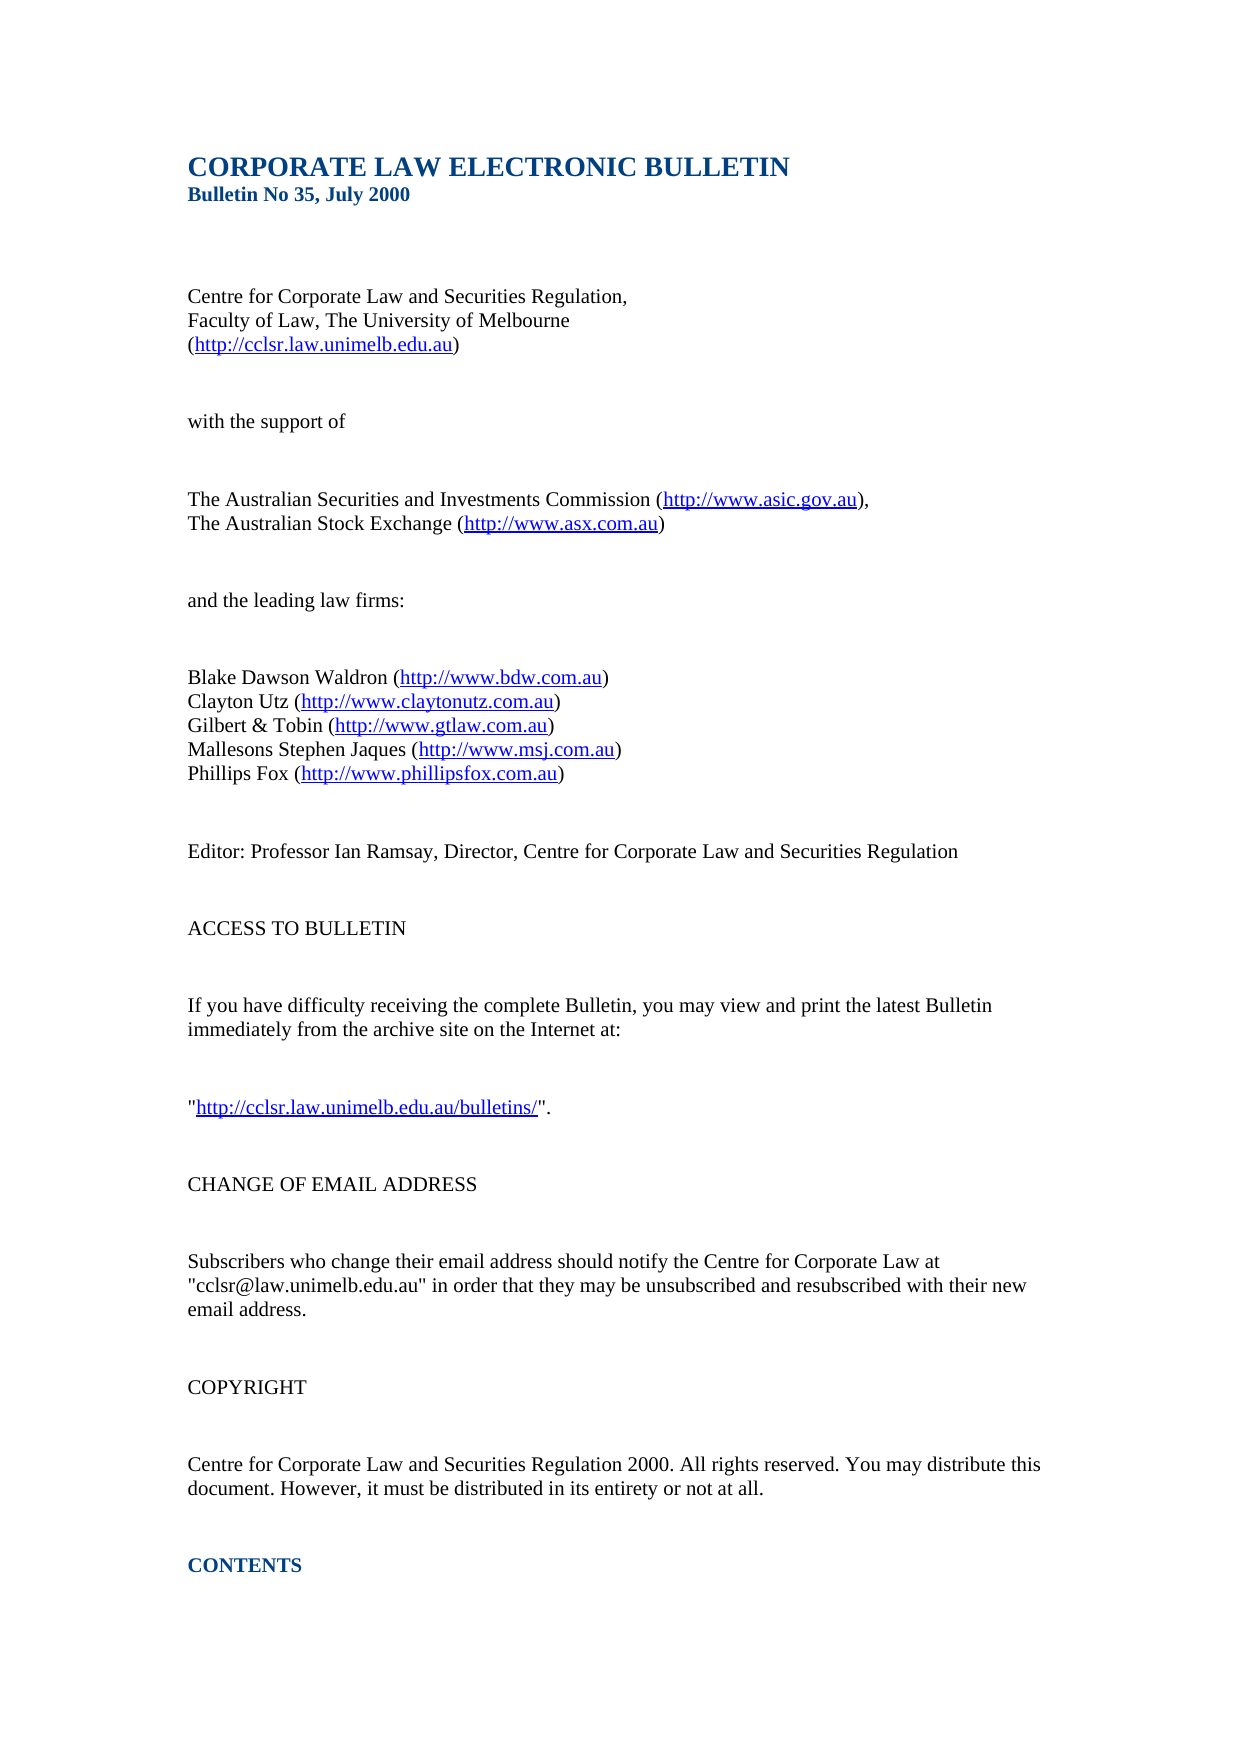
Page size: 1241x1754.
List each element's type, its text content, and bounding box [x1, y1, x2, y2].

text ACCESS TO BULLETIN [187, 892, 1053, 940]
text Editor: Professor Ian Ramsay, Director, Centre for Corporate Law and Securities Regulation [187, 814, 1053, 863]
text CHANGE OF EMAIL ADDRESS [187, 1148, 1053, 1196]
text The Australian Securities and Investments Commission (http://www.asic.gov.au), The Australian Stock Exchange (http://www.asx.com.au) [187, 462, 1053, 534]
text CONTENTS [187, 1529, 1053, 1577]
text CORPORATE LAW ELECTRONIC BULLETIN Bulletin No 35, July 2000 [187, 150, 1053, 206]
text Centre for Corporate Law and Securities Regulation, Faculty of Law, The University of Melbourne (http://cclsr.law.unimelb.edu.au) [187, 236, 1053, 356]
text with the support of [187, 385, 1053, 433]
text "http://cclsr.law.unimelb.edu.au/bulletins/". [187, 1071, 1053, 1119]
text Blake Dawson Waldron (http://www.bdw.com.au) Clayton Utz (http://www.claytonutz.com.au) Gilbert & Tobin (http://www.gtlaw.com.au) Mallesons Stephen Jaques (http://www.msj.com.au) Phillips Fox (http://www.phillipsfox.com.au) [187, 641, 1053, 785]
text COPYRIGHT [187, 1351, 1053, 1399]
text and the leading law firms: [187, 564, 1053, 612]
text Subscribers who change their email address should notify the Centre for Corporate Law at "cclsr@law.unimelb.edu.au" in order that they may be unsubscribed and resubscribed with their new email address. [187, 1225, 1053, 1321]
text Centre for Corporate Law and Securities Regulation 2000. All rights reserved. You may distribute this document. However, it must be distributed in its entirety or not at all. [187, 1428, 1053, 1500]
text If you have difficulty receiving the complete Bulletin, you may view and print the latest Bulletin immediately from the archive site on the Internet at: [187, 969, 1053, 1041]
